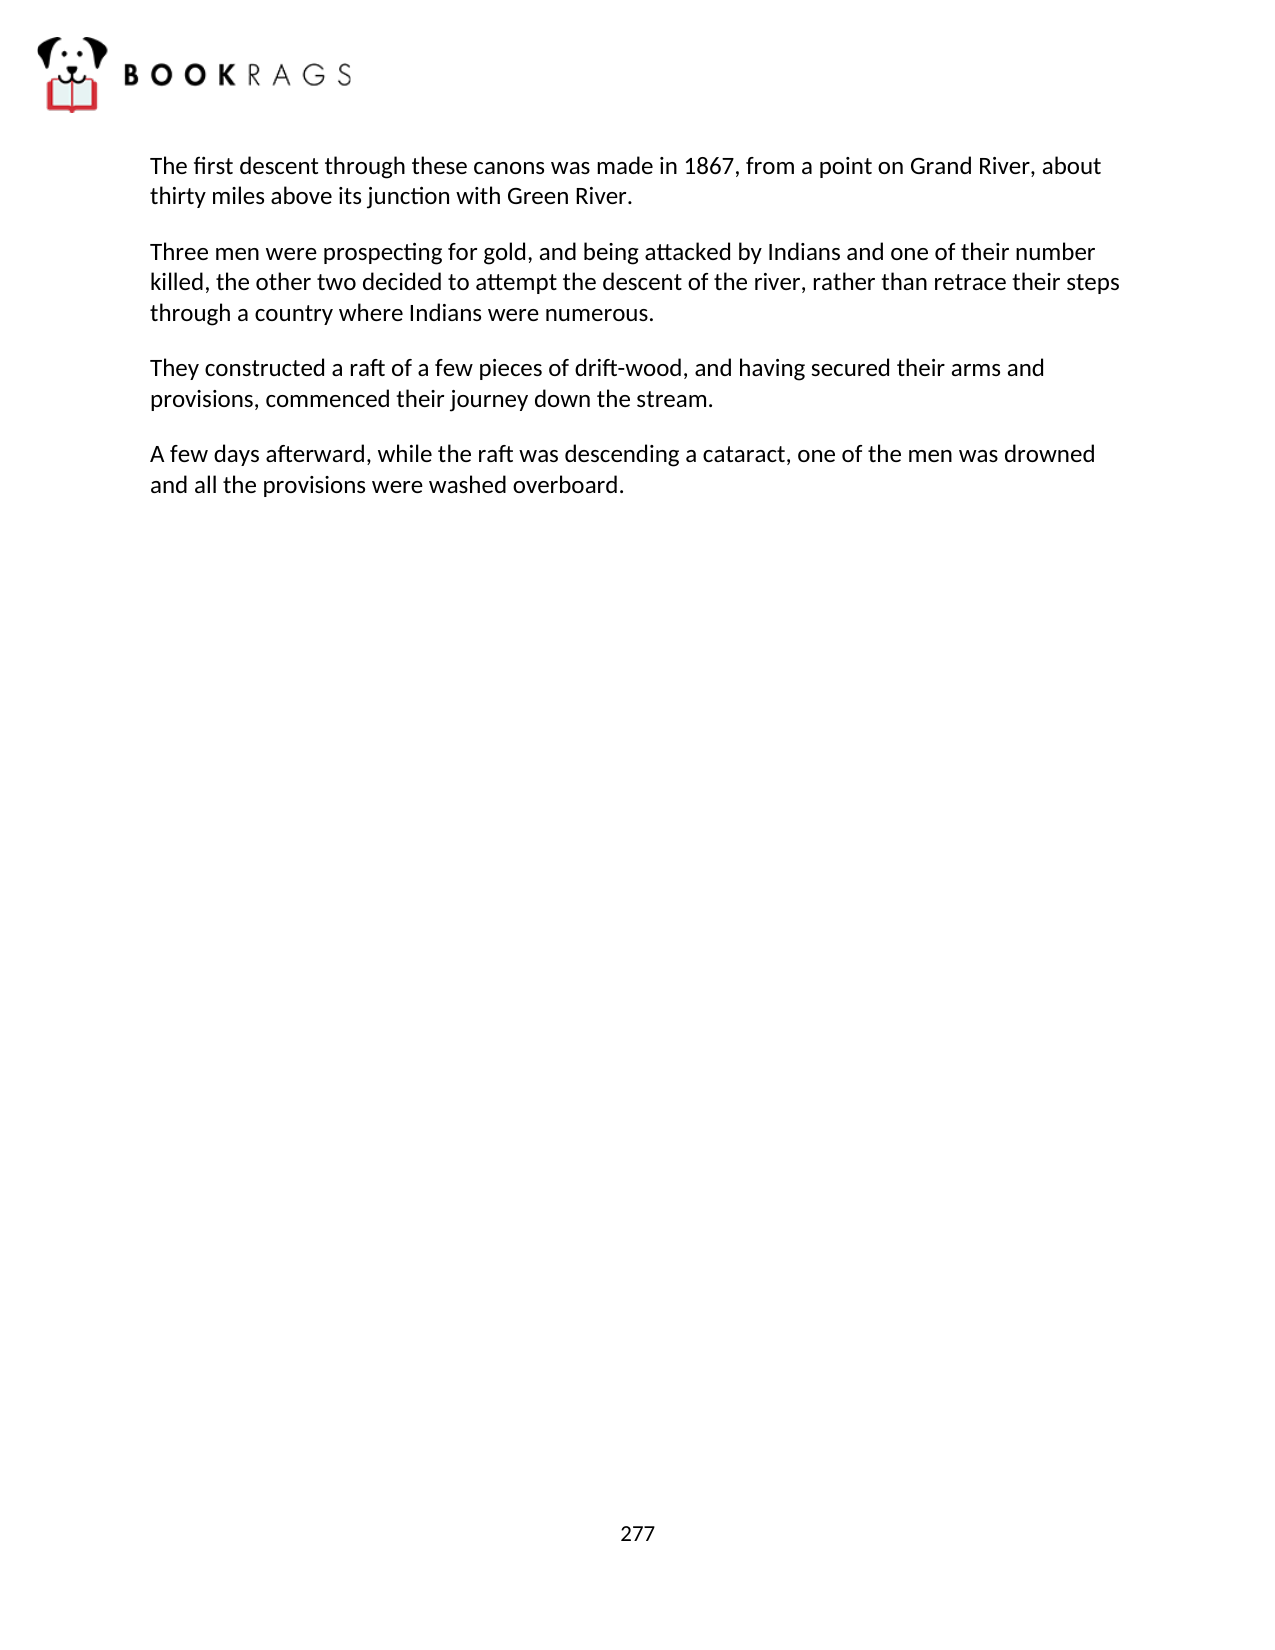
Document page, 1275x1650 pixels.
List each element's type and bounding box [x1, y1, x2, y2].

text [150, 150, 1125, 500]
picture [37, 37, 351, 113]
